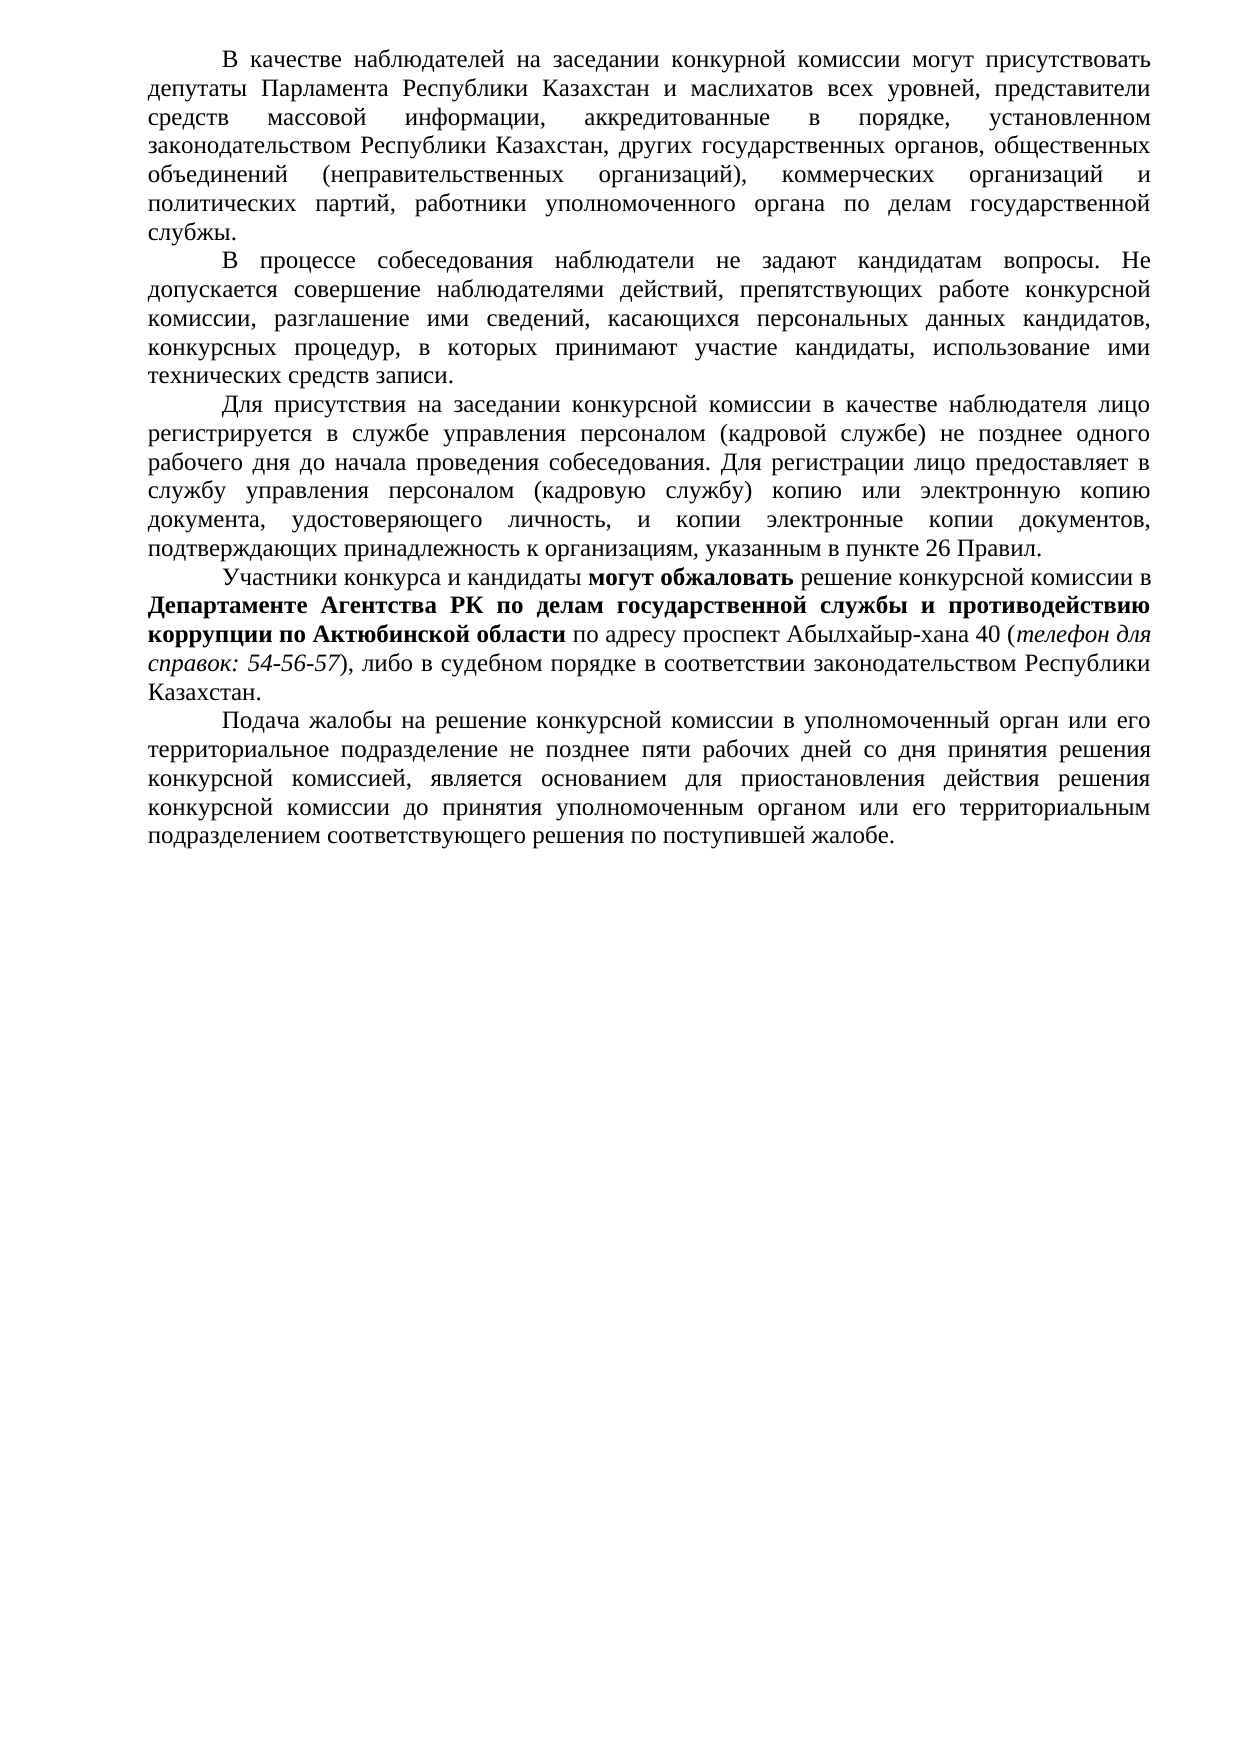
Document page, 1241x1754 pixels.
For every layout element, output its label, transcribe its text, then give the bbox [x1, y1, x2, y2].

text Участники конкурса и кандидаты могут обжаловать решение конкурсной комиссии в Департаменте Агентства РК по делам государственной службы и противодействию коррупции по Актюбинской области по адресу проспект Абылхайыр-хана 40 (телефон для справок: 54-56-57), либо в судебном порядке в соответствии законодательством Республики Казахстан. [148, 562, 1152, 706]
text Для присутствия на заседании конкурсной комиссии в качестве наблюдателя лицо регистрируется в службе управления персоналом (кадровой службе) не позднее одного рабочего дня до начала проведения собеседования. Для регистрации лицо предоставляет в службу управления персоналом (кадровую службу) копию или электронную копию документа, удостоверяющего личность, и копии электронные копии документов, подтверждающих принадлежность к организациям, указанным в пункте 26 Правил. [148, 389, 1152, 562]
text Подача жалобы на решение конкурсной комиссии в уполномоченный орган или его территориальное подразделение не позднее пяти рабочих дней со дня принятия решения конкурсной комиссией, является основанием для приостановления действия решения конкурсной комиссии до принятия уполномоченным органом или его территориальным подразделением соответствующего решения по поступившей жалобе. [148, 706, 1152, 849]
text В процессе собеседования наблюдатели не задают кандидатам вопросы. Не допускается совершение наблюдателями действий, препятствующих работе конкурсной комиссии, разглашение ими сведений, касающихся персональных данных кандидатов, конкурсных процедур, в которых принимают участие кандидаты, использование ими технических средств записи. [148, 246, 1152, 389]
text В качестве наблюдателей на заседании конкурной комиссии могут присутствовать депутаты Парламента Республики Казахстан и маслихатов всех уровней, представители средств массовой информации, аккредитованные в порядке, установленном законодательством Республики Казахстан, других государственных органов, общественных объединений (неправительственных организаций), коммерческих организаций и политических партий, работники уполномоченного органа по делам государственной слубжы. [148, 44, 1152, 246]
